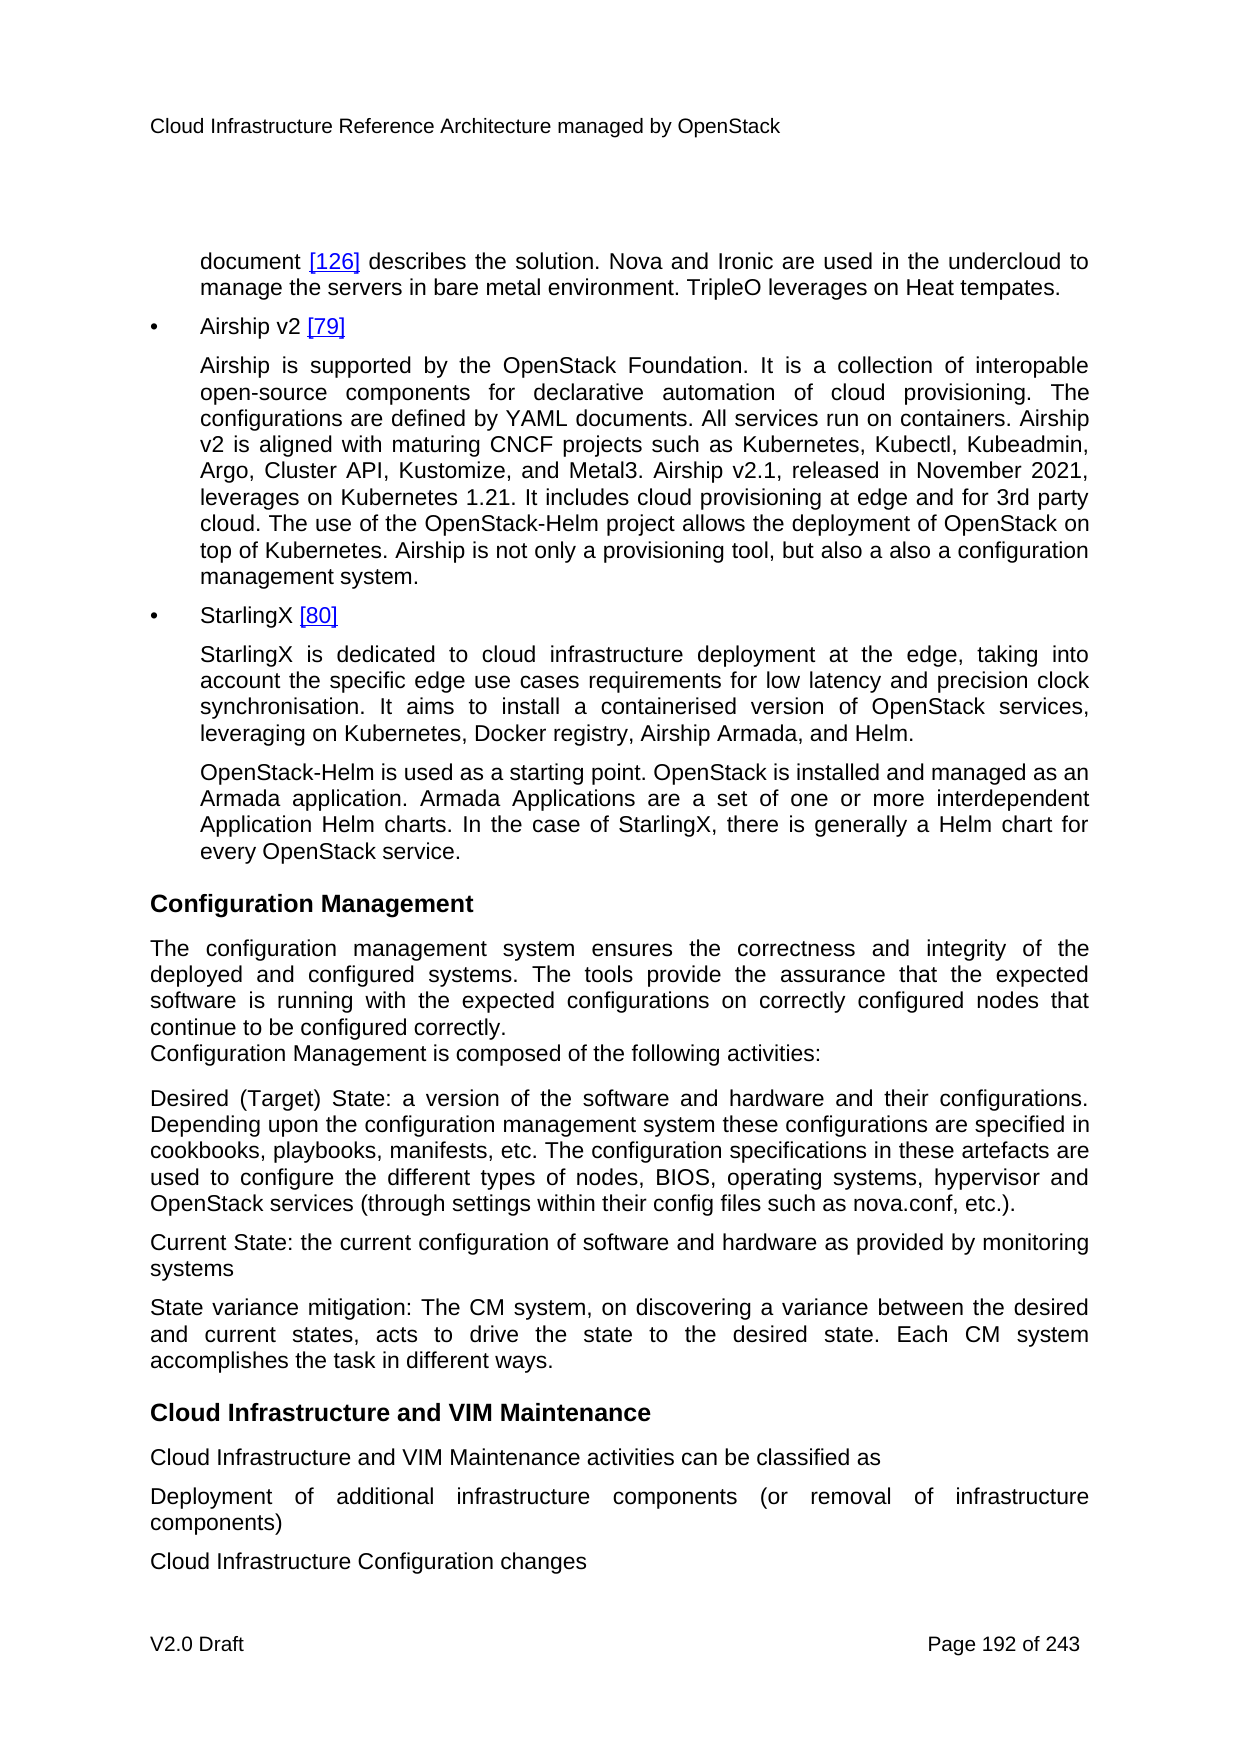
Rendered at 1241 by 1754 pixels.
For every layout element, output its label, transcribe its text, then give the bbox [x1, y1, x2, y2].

subtitle Cloud Infrastructure and VIM Maintenance [150, 1398, 1090, 1427]
list OpenStack-Helm is used as a starting point. OpenStack is installed and managed as an Armada application. Armada Applications are a set of one or more interdependent Application Helm charts. In the case of StarlingX, there is generally a Helm chart for every OpenStack service. [150, 758, 1090, 864]
list Airship v2 [79] [150, 313, 1090, 339]
list Airship is supported by the OpenStack Foundation. It is a collection of interopable open-source components for declarative automation of cloud provisioning. The configurations are defined by YAML documents. All services run on containers. Airship v2 is aligned with maturing CNCF projects such as Kubernetes, Kubectl, Kubeadmin, Argo, Cluster API, Kustomize, and Metal3. Airship v2.1, released in November 2021, leverages on Kubernetes 1.21. It includes cloud provisioning at edge and for 3rd party cloud. The use of the OpenStack-Helm project allows the deployment of OpenStack on top of Kubernetes. Airship is not only a provisioning tool, but also a also a configuration management system. [150, 352, 1090, 589]
subtitle Configuration Management [150, 889, 1090, 918]
list StarlingX [80] [150, 602, 1090, 628]
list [150, 248, 1090, 301]
text Configuration Management is composed of the following activities: [150, 1040, 1090, 1066]
list StarlingX is dedicated to cloud infrastructure deployment at the edge, taking into account the specific edge use cases requirements for low latency and precision clock synchronisation. It aims to install a containerised version of OpenStack services, leveraging on Kubernetes, Docker registry, Airship Armada, and Helm. [150, 641, 1090, 746]
